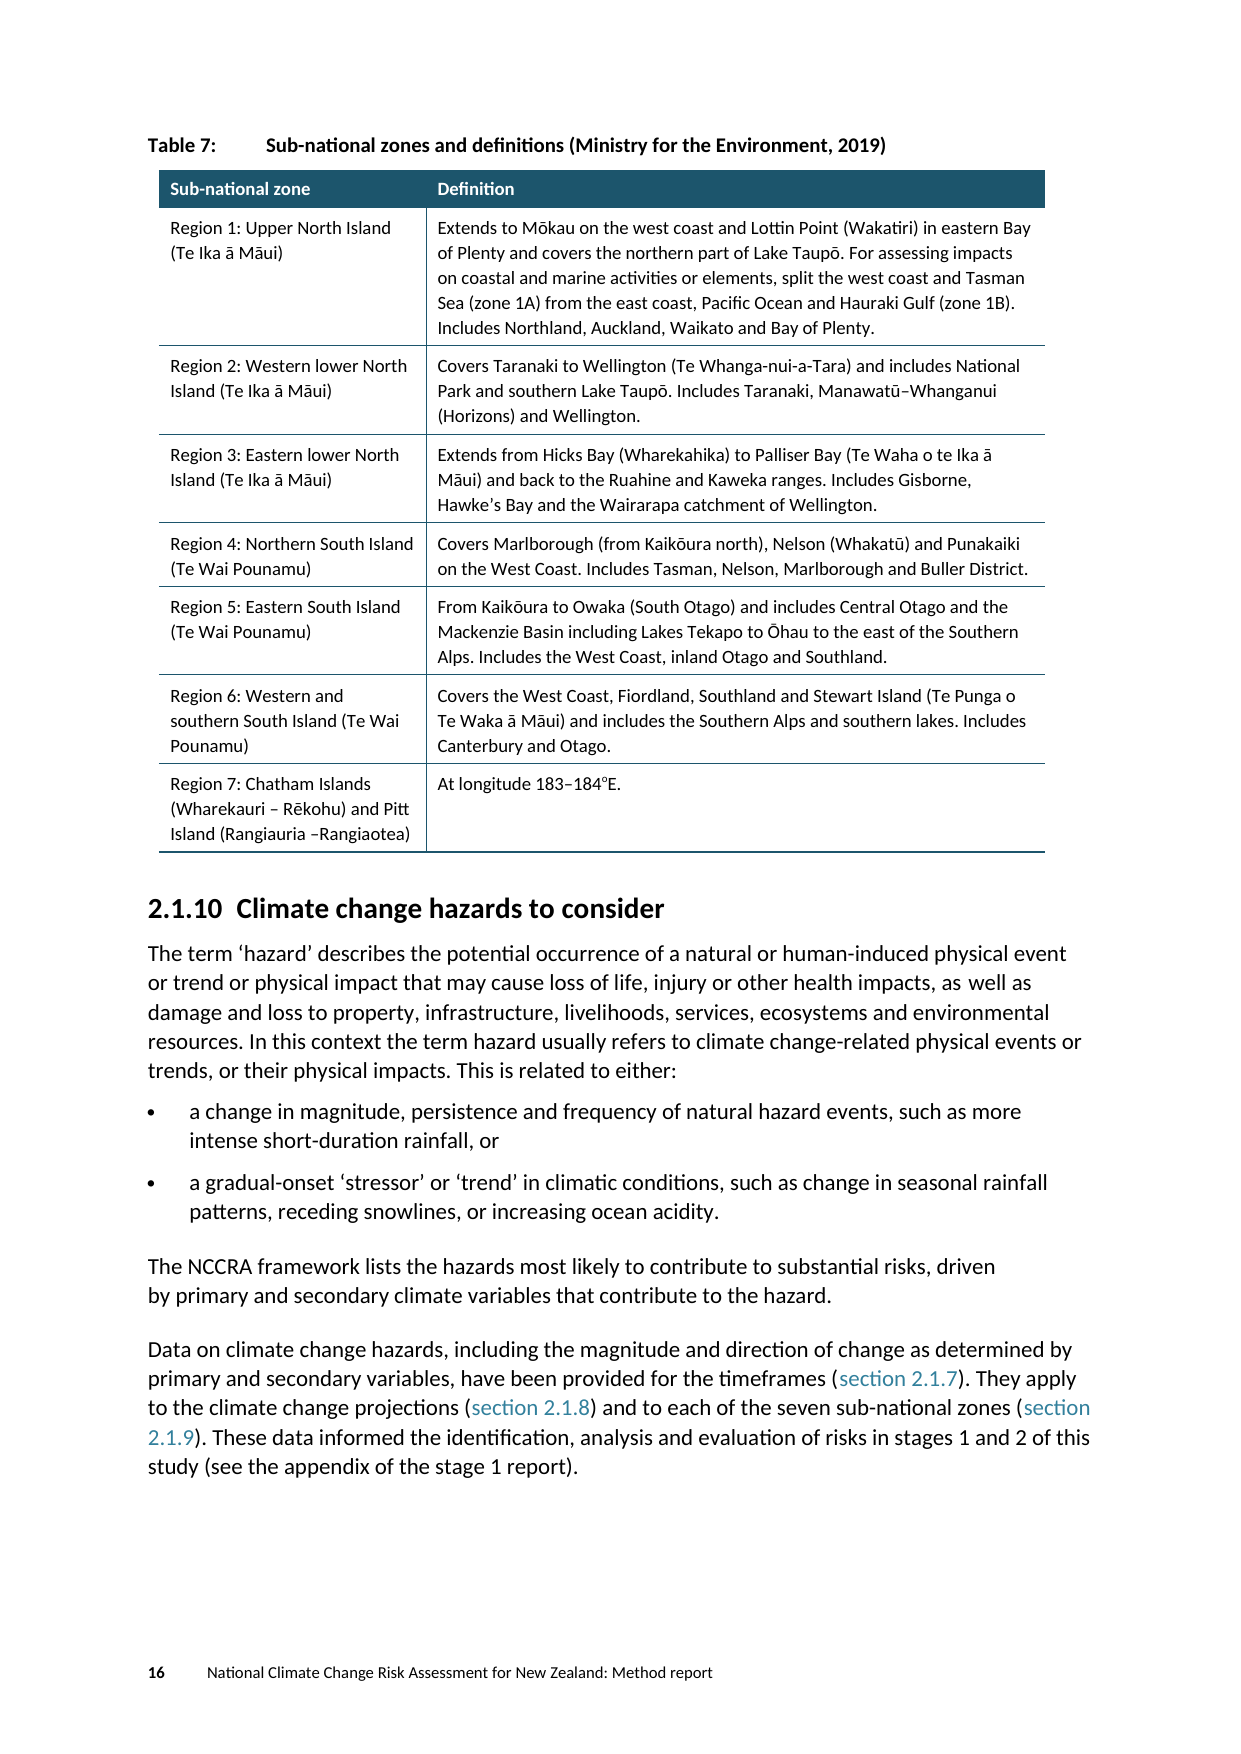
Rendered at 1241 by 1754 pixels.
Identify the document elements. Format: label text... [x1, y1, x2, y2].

table_cell Covers Taranaki to Wellington (Te Whanga-nui-a-Tara) and includes National Park and southern Lake Taupō. Includes Taranaki, Manawatū–Whanganui (Horizons) and Wellington. [427, 346, 1045, 434]
table_header Definition [427, 171, 1045, 207]
text a gradual-onset ‘stressor’ or ‘trend’ in climatic conditions, such as change in seasonal rainfall patterns, receding snowlines, or increasing ocean acidity. [148, 1167, 1092, 1226]
text Data on climate change hazards, including the magnitude and direction of change as determined by primary and secondary variables, have been provided for the timeframes (section 2.1.7). They apply to the climate change projections (section 2.1.8) and to each of the seven sub-national zones (section 2.1.9). These data informed the identification, analysis and evaluation of risks in stages 1 and 2 of this study (see the appendix of the stage 1 report). [148, 1334, 1092, 1480]
table_cell At longitude 183–184oE. [427, 764, 1045, 851]
table_cell Region 3: Eastern lower North Island (Te Ika ā Māui) [159, 435, 426, 522]
table_cell Region 7: Chatham Islands (Wharekauri – Rēkohu) and Pitt Island (Rangiauria –Rangiaotea) [159, 764, 426, 851]
text The term ‘hazard’ describes the potential occurrence of a natural or human-induced physical event or trend or physical impact that may cause loss of life, injury or other health impacts, as well as damage and loss to property, infrastructure, livelihoods, services, ecosystems and environmental resources. In this context the term hazard usually refers to climate change-related physical events or trends, or their physical impacts. This is related to either: [148, 938, 1092, 1084]
table_cell Region 6: Western and southern South Island (Te Wai Pounamu) [159, 675, 426, 763]
table_cell Covers the West Coast, Fiordland, Southland and Stewart Island (Te Punga o Te Waka ā Māui) and includes the Southern Alps and southern lakes. Includes Canterbury and Otago. [427, 675, 1045, 763]
text a change in magnitude, persistence and frequency of natural hazard events, such as more intense short-duration rainfall, or [148, 1096, 1092, 1155]
table_cell Region 2: Western lower North Island (Te Ika ā Māui) [159, 346, 426, 434]
table_cell Region 1: Upper North Island (Te Ika ā Māui) [159, 208, 426, 345]
table_cell Region 4: Northern South Island (Te Wai Pounamu) [159, 523, 426, 586]
table_cell Region 5: Eastern South Island (Te Wai Pounamu) [159, 587, 426, 674]
table_cell Extends from Hicks Bay (Wharekahika) to Palliser Bay (Te Waha o te Ika ā Māui) and back to the Ruahine and Kaweka ranges. Includes Gisborne, Hawke’s Bay and the Wairarapa catchment of Wellington. [427, 435, 1045, 522]
text The NCCRA framework lists the hazards most likely to contribute to substantial risks, driven by primary and secondary climate variables that contribute to the hazard. [148, 1251, 1092, 1309]
table_cell From Kaikōura to Owaka (South Otago) and includes Central Otago and the Mackenzie Basin including Lakes Tekapo to Ōhau to the east of the Southern Alps. Includes the West Coast, inland Otago and Southland. [427, 587, 1045, 674]
subtitle Climate change hazards to consider [148, 890, 1092, 926]
table_cell Covers Marlborough (from Kaikōura north), Nelson (Whakatū) and Punakaiki on the West Coast. Includes Tasman, Nelson, Marlborough and Buller District. [427, 523, 1045, 586]
table_cell Extends to Mōkau on the west coast and Lottin Point (Wakatiri) in eastern Bay of Plenty and covers the northern part of Lake Taupō. For assessing impacts on coastal and marine activities or elements, split the west coast and Tasman Sea (zone 1A) from the east coast, Pacific Ocean and Hauraki Gulf (zone 1B). Includes Northland, Auckland, Waikato and Bay of Plenty. [427, 208, 1045, 345]
table_header Sub-national zone [159, 171, 426, 207]
